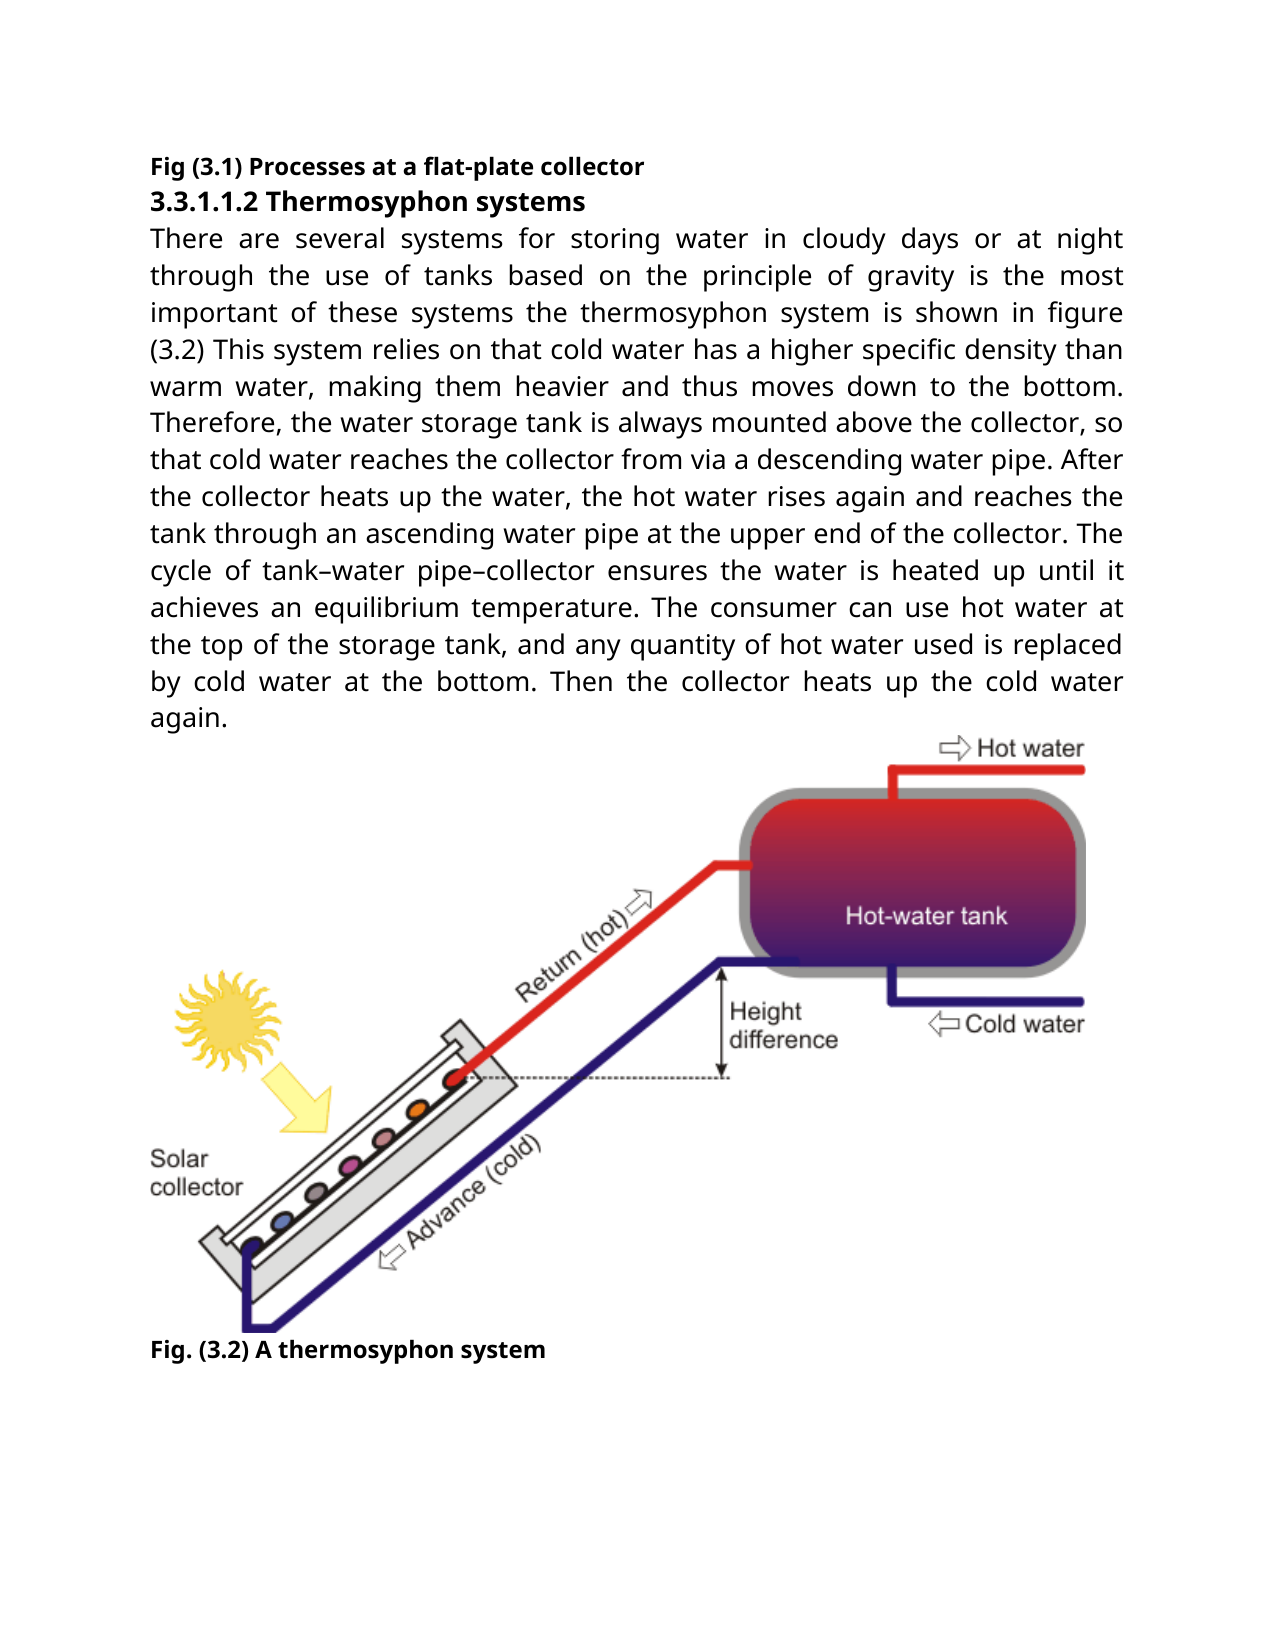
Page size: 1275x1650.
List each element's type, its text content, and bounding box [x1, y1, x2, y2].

text There are several systems for storing water in cloudy days or at night through the use of tanks based on the principle of gravity is the most important of these systems the thermosyphon system is shown in figure (3.2) This system relies on that cold water has a higher specific density than warm water, making them heavier and thus moves down to the bottom. Therefore, the water storage tank is always mounted above the collector, so that cold water reaches the collector from via a descending water pipe. After the collector heats up the water, the hot water rises again and reaches the tank through an ascending water pipe at the upper end of the collector. The cycle of tank–water pipe–collector ensures the water is heated up until it achieves an equilibrium temperature. The consumer can use hot water at the top of the storage tank, and any quantity of hot water used is replaced by cold water at the bottom. Then the collector heats up the cold water again. [150, 219, 1125, 736]
text Fig. (3.2) A thermosyphon system [150, 1333, 1125, 1365]
text 3.3.1.1.2 Thermosyphon systems [150, 183, 1125, 219]
text Fig (3.1) Processes at a flat-plate collector [150, 150, 1125, 183]
